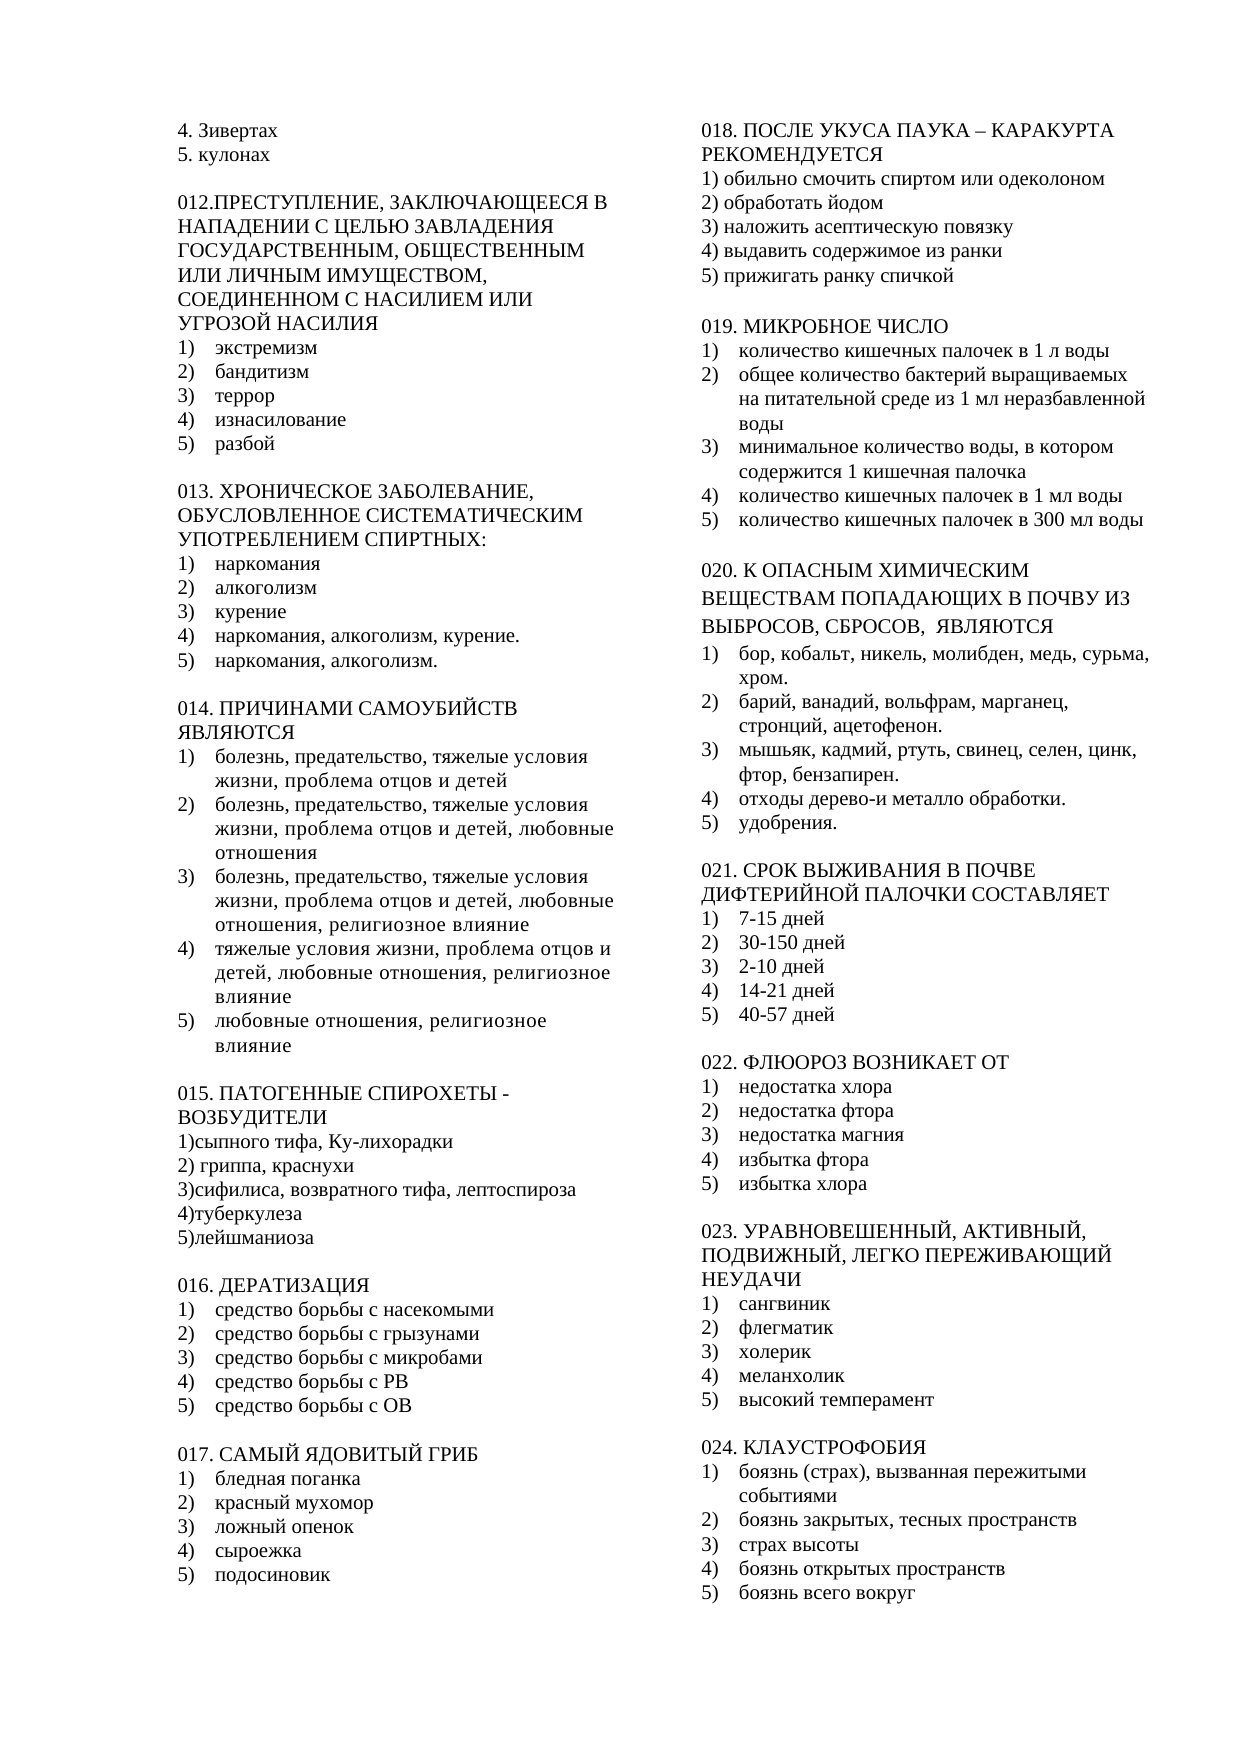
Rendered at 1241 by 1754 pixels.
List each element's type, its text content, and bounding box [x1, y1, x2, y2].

list общее количество бактерий выращиваемых на питательной среде из 1 мл неразбавленной воды [701, 362, 1152, 434]
list количество кишечных палочек в 300 мл воды [701, 507, 1152, 531]
text 1)сыпного тифа, Ку-лихорадки [177, 1129, 627, 1153]
text 4)туберкулеза [177, 1201, 627, 1225]
list недостатка фтора [701, 1098, 1152, 1122]
list меланхолик [701, 1363, 1152, 1387]
list барий, ванадий, вольфрам, марганец, стронций, ацетофенон. [701, 689, 1152, 737]
list сыроежка [177, 1538, 627, 1562]
list бледная поганка [177, 1466, 627, 1490]
list экстремизм [177, 335, 627, 359]
list 7-15 дней [701, 906, 1152, 930]
text 016. ДЕРАТИЗАЦИЯ [177, 1273, 627, 1297]
list средство борьбы с грызунами [177, 1321, 627, 1345]
list мышьяк, кадмий, ртуть, свинец, селен, цинк, фтор, бензапирен. [701, 737, 1152, 786]
text 2) обработать йодом [701, 190, 1152, 214]
list наркомания, алкоголизм, курение. [177, 623, 627, 647]
text 4. Зивертах [177, 118, 627, 142]
text 015. ПАТОГЕННЫЕ СПИРОХЕТЫ - ВОЗБУДИТЕЛИ [177, 1081, 627, 1129]
list разбой [177, 431, 627, 455]
list наркомания, алкоголизм. [177, 647, 627, 672]
list боязнь всего вокруг [701, 1579, 1152, 1604]
list подосиновик [177, 1562, 627, 1586]
list недостатка хлора [701, 1074, 1152, 1098]
list флегматик [701, 1315, 1152, 1339]
list отходы дерево-и металло обработки. [701, 786, 1152, 809]
list избытка хлора [701, 1171, 1152, 1194]
list 2-10 дней [701, 954, 1152, 978]
list бор, кобальт, никель, молибден, медь, сурьма, хром. [701, 641, 1152, 689]
text 019. МИКРОБНОЕ ЧИСЛО [701, 314, 1152, 338]
list количество кишечных палочек в 1 мл воды [701, 483, 1152, 507]
text 020. К ОПАСНЫМ ХИМИЧЕСКИМ ВЕЩЕСТВАМ ПОПАДАЮЩИХ В ПОЧВУ ИЗ ВЫБРОСОВ, СБРОСОВ, ЯВЛЯЮТСЯ [701, 558, 1152, 638]
list средство борьбы с ОВ [177, 1393, 627, 1417]
list средство борьбы с микробами [177, 1345, 627, 1369]
list удобрения. [701, 809, 1152, 834]
list изнасилование [177, 407, 627, 431]
list средство борьбы с РВ [177, 1369, 627, 1393]
list 14-21 дней [701, 978, 1152, 1002]
text 021. СРОК ВЫЖИВАНИЯ В ПОЧВЕ ДИФТЕРИЙНОЙ ПАЛОЧКИ СОСТАВЛЯЕТ [701, 858, 1152, 906]
text 013. ХРОНИЧЕСКОЕ ЗАБОЛЕВАНИЕ, ОБУСЛОВЛЕННОЕ СИСТЕМАТИЧЕСКИМ УПОТРЕБЛЕНИЕМ СПИРТНЫХ: [177, 479, 627, 551]
list террор [177, 383, 627, 407]
list средство борьбы с насекомыми [177, 1297, 627, 1321]
list боязнь открытых пространств [701, 1556, 1152, 1579]
list количество кишечных палочек в воды [701, 338, 1152, 362]
text 022. ФЛЮОРОЗ ВОЗНИКАЕТ ОТ [701, 1050, 1152, 1074]
text 3)сифилиса, возвратного тифа, лептоспироза [177, 1177, 627, 1201]
list страх высоты [701, 1531, 1152, 1556]
text 024. КЛАУСТРОФОБИЯ [701, 1435, 1152, 1459]
text 023. УРАВНОВЕШЕННЫЙ, АКТИВНЫЙ, ПОДВИЖНЫЙ, ЛЕГКО ПЕРЕЖИВАЮЩИЙ НЕУДАЧИ [701, 1219, 1152, 1291]
list болезнь, предательство, тяжелые условия жизни, проблема отцов и детей, любовные отношения, религиозное влияние [177, 864, 627, 936]
text 3) наложить асептическую повязку [701, 214, 1152, 238]
list болезнь, предательство, тяжелые условия жизни, проблема отцов и детей [177, 744, 627, 792]
text 2) гриппа, краснухи [177, 1153, 627, 1177]
list 40-57 дней [701, 1002, 1152, 1026]
list любовные отношения, религиозное влияние [177, 1008, 627, 1057]
text 5) прижигать ранку спичкой [701, 262, 1152, 287]
text 4) выдавить содержимое из ранки [701, 238, 1152, 262]
text 018. ПОСЛЕ УКУСА ПАУКА – КАРАКУРТА РЕКОМЕНДУЕТСЯ [701, 118, 1152, 166]
text 012.ПРЕСТУПЛЕНИЕ, ЗАКЛЮЧАЮЩЕЕСЯ В НАПАДЕНИИ С ЦЕЛЬЮ ЗАВЛАДЕНИЯ ГОСУДАРСТВЕННЫМ, ОБЩЕСТВЕННЫМ ИЛИ ЛИЧНЫМ ИМУЩЕСТВОМ, СОЕДИНЕННОМ С НАСИЛИЕМ ИЛИ УГРОЗОЙ НАСИЛИЯ [177, 190, 627, 335]
text 1) обильно смочить спиртом или одеколоном [701, 166, 1152, 190]
text 014. ПРИЧИНАМИ САМОУБИЙСТВ ЯВЛЯЮТСЯ [177, 696, 627, 744]
list недостатка магния [701, 1122, 1152, 1146]
list болезнь, предательство, тяжелые условия жизни, проблема отцов и детей, любовные отношения [177, 792, 627, 864]
list курение [177, 599, 627, 623]
list боязнь закрытых, тесных пространств [701, 1507, 1152, 1531]
list бандитизм [177, 359, 627, 383]
list избытка фтора [701, 1146, 1152, 1171]
list ложный опенок [177, 1514, 627, 1538]
list холерик [701, 1339, 1152, 1363]
list алкоголизм [177, 575, 627, 599]
text 017. САМЫЙ ЯДОВИТЫЙ ГРИБ [177, 1442, 627, 1466]
list тяжелые условия жизни, проблема отцов и детей, любовные отношения, религиозное влияние [177, 936, 627, 1008]
list высокий темперамент [701, 1387, 1152, 1411]
list минимальное количество воды, в котором содержится 1 кишечная палочка [701, 434, 1152, 483]
list наркомания [177, 551, 627, 575]
text 5)лейшманиоза [177, 1225, 627, 1249]
list боязнь (страх), вызванная пережитыми событиями [701, 1459, 1152, 1507]
text 5. кулонах [177, 142, 627, 166]
list 30-150 дней [701, 930, 1152, 954]
list сангвиник [701, 1291, 1152, 1315]
list красный мухомор [177, 1490, 627, 1514]
